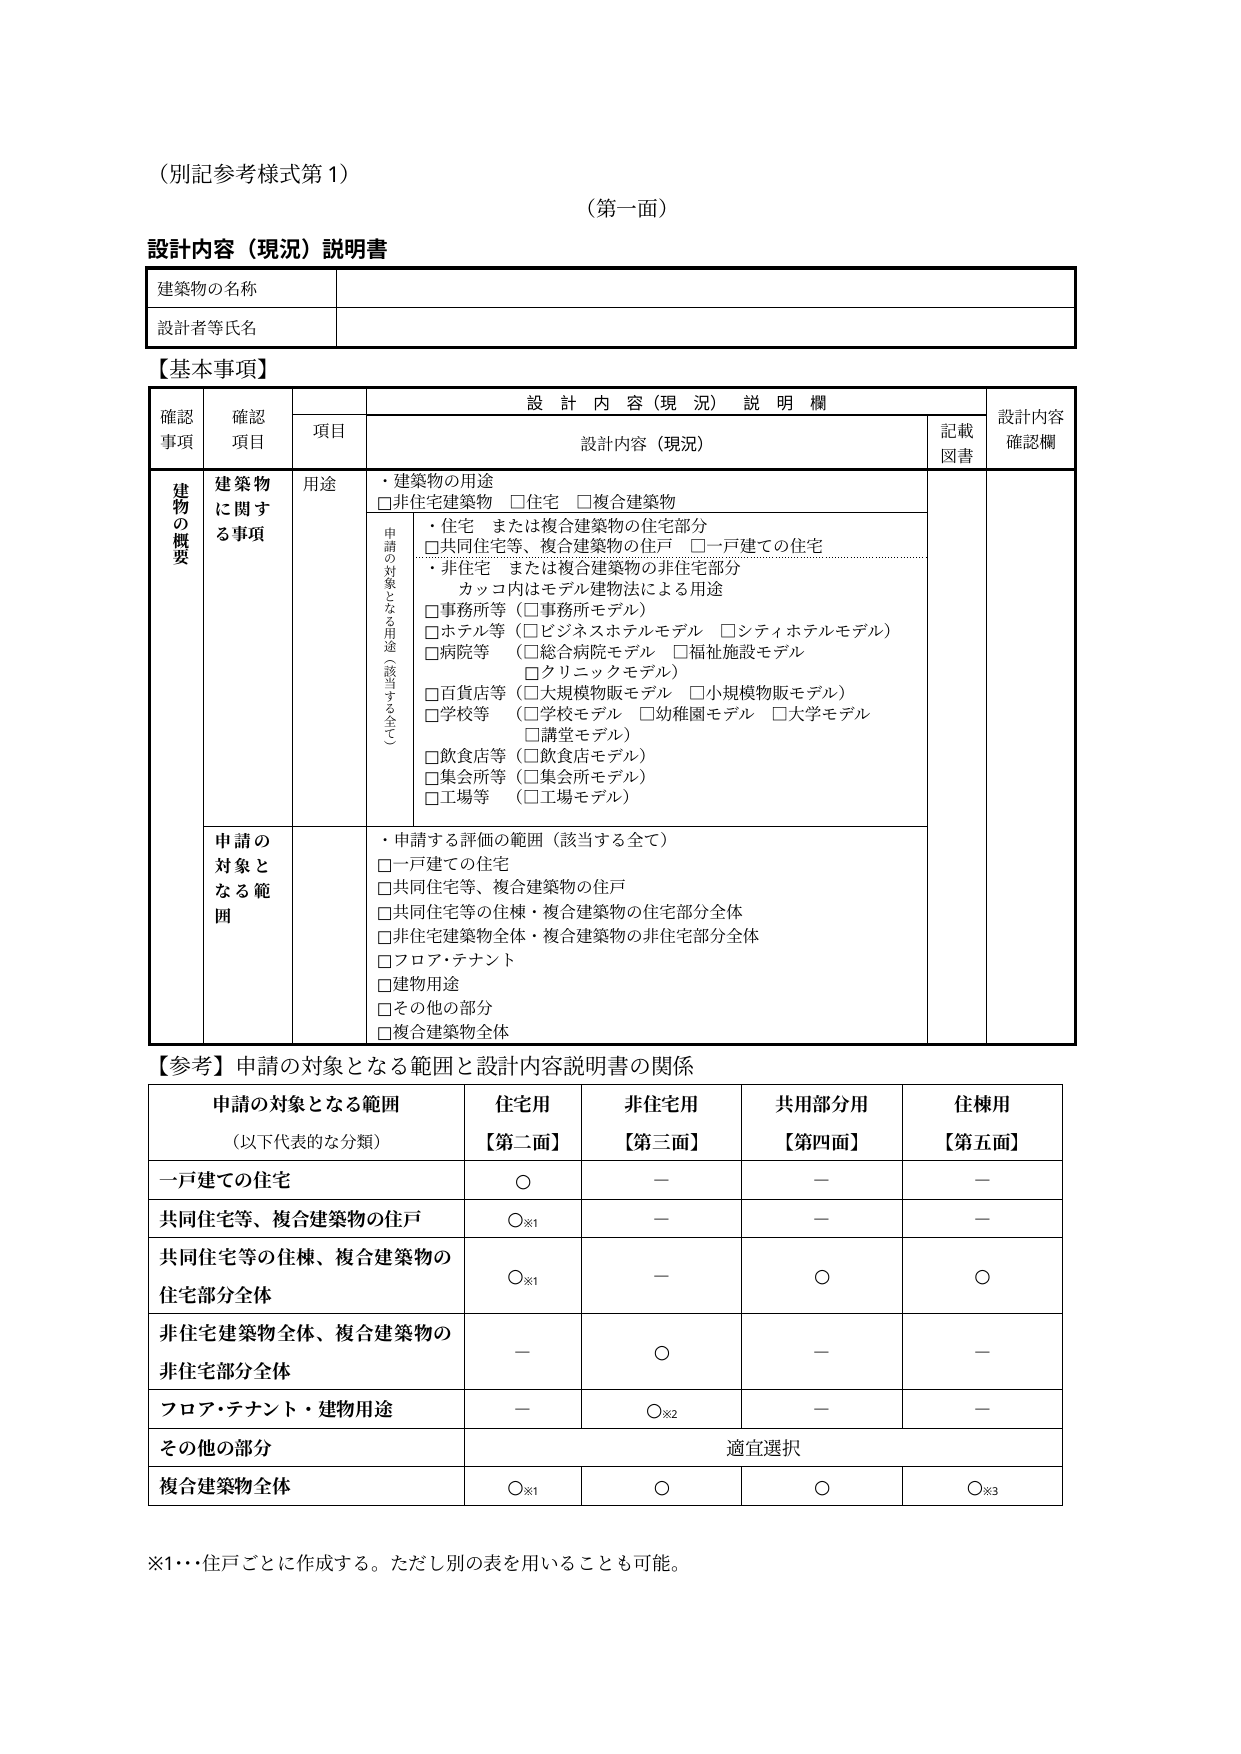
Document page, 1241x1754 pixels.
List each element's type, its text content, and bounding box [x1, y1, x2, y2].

table_header [337, 270, 1074, 307]
table_cell ○ [465, 1161, 581, 1198]
table_header 設 計 内 容（現 況） 説 明 欄 [367, 389, 986, 414]
table_cell － [582, 1200, 741, 1237]
table_header 住宅用 【第二面】 [465, 1085, 581, 1160]
table_cell － [465, 1314, 581, 1389]
table_cell 項目 [293, 415, 366, 467]
table_cell － [465, 1390, 581, 1428]
table_cell 申請の対象となる範囲 [204, 827, 292, 1043]
table_cell － [903, 1390, 1062, 1428]
table_cell ○ [742, 1467, 902, 1505]
table_cell ○※1 [465, 1467, 581, 1505]
table_cell ○※1 [465, 1200, 581, 1237]
table_header [293, 389, 366, 414]
table_header 申請の対象となる範囲 （以下代表的な分類） [149, 1085, 464, 1160]
table_header 非住宅用 【第三面】 [582, 1085, 741, 1160]
table_cell － [582, 1238, 741, 1313]
table_cell － [903, 1200, 1062, 1237]
table_cell ○※1 [465, 1238, 581, 1313]
table_cell 記載図書 [928, 416, 986, 467]
table_cell フロア･テナント・建物用途 [149, 1390, 464, 1428]
table_cell ○ [742, 1238, 902, 1313]
table_cell 非住宅建築物全体、複合建築物の非住宅部分全体 [149, 1314, 464, 1389]
table_cell － [742, 1314, 902, 1389]
table_cell 設計者等氏名 [148, 308, 336, 346]
table_header 共用部分用 【第四面】 [742, 1085, 902, 1160]
table_cell － [903, 1314, 1062, 1389]
table_cell 適宜選択 [465, 1429, 1062, 1466]
text ※1･･･住戸ごとに作成する。ただし別の表を用いることも可能。 [148, 1543, 1063, 1581]
table_cell ・住宅 または複合建築物の住宅部分 □共同住宅等、複合建築物の住戸 □一戸建ての住宅 [414, 513, 927, 557]
table_cell [337, 308, 1074, 346]
table_cell [293, 827, 366, 1043]
table_header 確認 項目 [204, 389, 292, 467]
table_cell ○ [582, 1314, 741, 1389]
table_cell － [903, 1161, 1062, 1198]
table_header 設計内容確認欄 [987, 389, 1074, 467]
table_cell ○※2 [582, 1390, 741, 1428]
table_cell 用途 [293, 471, 366, 826]
table_cell ○ [582, 1467, 741, 1505]
table_cell 複合建築物全体 [149, 1467, 464, 1505]
table_cell － [742, 1161, 902, 1198]
table_cell 建築物に関する事項 [204, 471, 292, 826]
table_cell 共同住宅等、複合建築物の住戸 [149, 1200, 464, 1237]
text 【基本事項】 [148, 349, 1063, 386]
table_cell 共同住宅等の住棟、複合建築物の住宅部分全体 [149, 1238, 464, 1313]
table_header 確認 事項 [151, 389, 203, 467]
table_cell [928, 471, 986, 1043]
table_cell その他の部分 [149, 1429, 464, 1466]
table_cell － [742, 1390, 902, 1428]
table_cell 申請の対象となる用途（該当する全て） [367, 513, 413, 826]
table_cell 建物の概要 [151, 471, 203, 1043]
table_cell ・建築物の用途 □非住宅建築物 □住宅 □複合建築物 [367, 471, 927, 512]
text 設計内容（現況）説明書 [148, 229, 1063, 266]
table_cell [987, 471, 1074, 1043]
table_cell － [582, 1161, 741, 1198]
table_cell 一戸建ての住宅 [149, 1161, 464, 1198]
table_cell 設計内容（現況） [367, 416, 927, 467]
text 【参考】申請の対象となる範囲と設計内容説明書の関係 [148, 1046, 1063, 1084]
table_cell － [742, 1200, 902, 1237]
table_header 住棟用 【第五面】 [903, 1085, 1062, 1160]
table_cell ・申請する評価の範囲（該当する全て） □一戸建ての住宅 □共同住宅等、複合建築物の住戸 □共同住宅等の住棟・複合建築物の住宅部分全体 □非住宅建築物全体・複合建築物の非住宅部分全体 □フロア･テナント □建物用途 □その他の部分 □複合建築物全体 [367, 827, 927, 1043]
table_header 建築物の名称 [148, 270, 336, 307]
table_cell ○ [903, 1238, 1062, 1313]
table_cell ○※3 [903, 1467, 1062, 1505]
table_cell ・非住宅 または複合建築物の非住宅部分 カッコ内はモデル建物法による用途 □事務所等（□事務所モデル） □ホテル等（□ビジネスホテルモデル □シティホテルモデル） □病院等 （□総合病院モデル □福祉施設モデル □クリニックモデル） □百貨店等（□大規模物販モデル □小規模物販モデル） □学校等 （□学校モデル □幼稚園モデル □大学モデル □講堂モデル） □飲食店等（□飲食店モデル） □集会所等（□集会所モデル） □工場等 （□工場モデル） [414, 557, 927, 826]
text （別記参考様式第1） [148, 154, 1063, 191]
